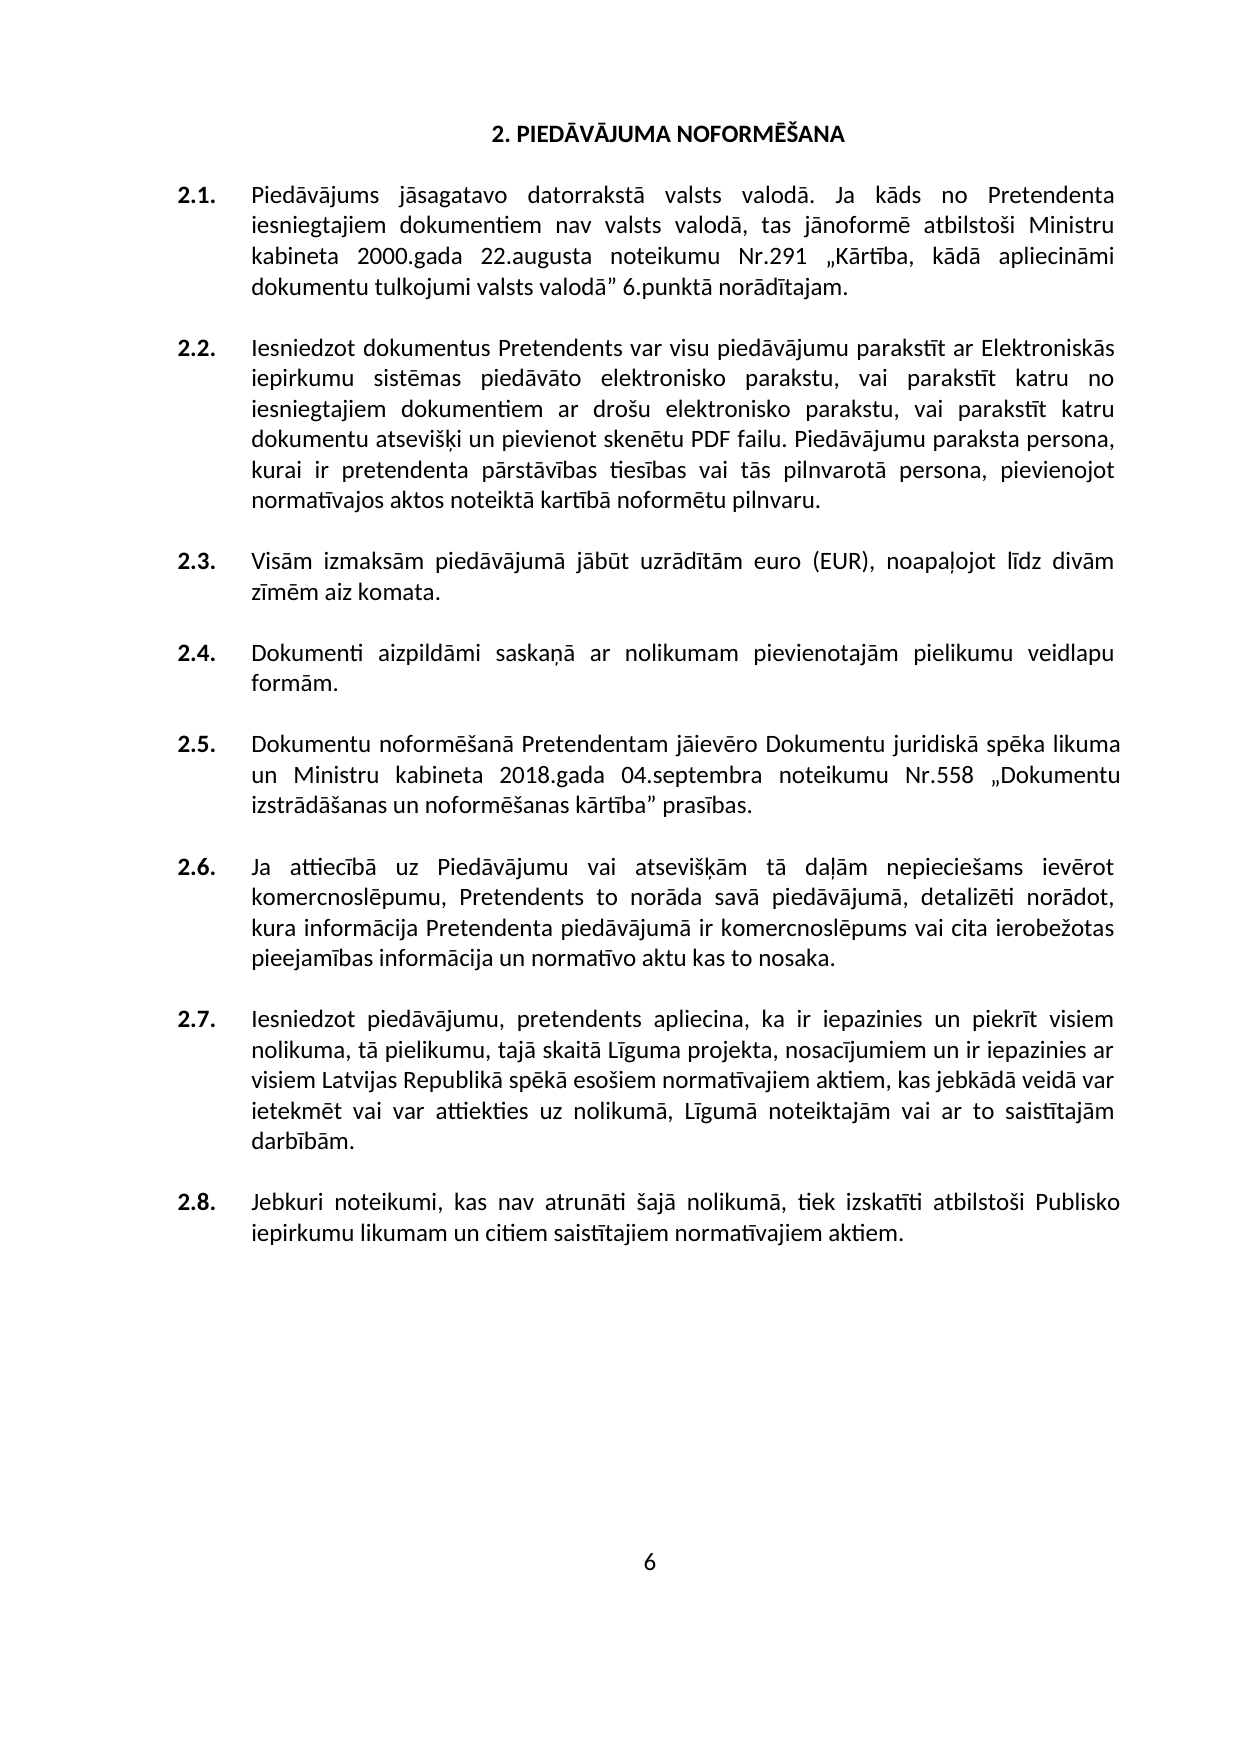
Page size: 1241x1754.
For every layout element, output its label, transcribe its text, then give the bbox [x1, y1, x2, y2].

list Dokumentu noformēšanā Pretendentam jāievēro Dokumentu juridiskā spēka likuma un Ministru kabineta 2018.gada 04.septembra noteikumu Nr.558 „Dokumentu izstrādāšanas un noformēšanas kārtība” prasības. [177, 728, 1122, 820]
list Visām izmaksām piedāvājumā jābūt uzrādītām euro (EUR), noapaļojot līdz divām zīmēm aiz komata. [177, 545, 1116, 606]
list Jebkuri noteikumi, kas nav atrunāti šajā nolikumā, tiek izskatīti atbilstoši Publisko iepirkumu likumam un citiem saistītajiem normatīvajiem aktiem. [177, 1186, 1122, 1247]
list Piedāvājums jāsagatavo datorrakstā valsts valodā. Ja kāds no Pretendenta iesniegtajiem dokumentiem nav valsts valodā, tas jānoformē atbilstoši Ministru kabineta 2000.gada 22.augusta noteikumu Nr.291 „Kārtība, kādā apliecināmi dokumentu tulkojumi valsts valodā” 6.punktā norādītajam. [177, 179, 1116, 301]
list Dokumenti aizpildāmi saskaņā ar nolikumam pievienotajām pielikumu veidlapu formām. [177, 637, 1116, 698]
list Iesniedzot dokumentus Pretendents var visu piedāvājumu parakstīt ar Elektroniskās iepirkumu sistēmas piedāvāto elektronisko parakstu, vai parakstīt katru no iesniegtajiem dokumentiem ar drošu elektronisko parakstu, vai parakstīt katru dokumentu atsevišķi un pievienot skenētu PDF failu. Piedāvājumu paraksta persona, kurai ir pretendenta pārstāvības tiesības vai tās pilnvarotā persona, pievienojot normatīvajos aktos noteiktā kartībā noformētu pilnvaru. [177, 332, 1116, 515]
title 2. PIEDĀVĀJUMA NOFORMĒŠANA [215, 118, 1122, 149]
list Ja attiecībā uz Piedāvājumu vai atsevišķām tā daļām nepieciešams ievērot komercnoslēpumu, Pretendents to norāda savā piedāvājumā, detalizēti norādot, kura informācija Pretendenta piedāvājumā ir komercnoslēpums vai cita ierobežotas pieejamības informācija un normatīvo aktu kas to nosaka. [177, 851, 1116, 973]
list Iesniedzot piedāvājumu, pretendents apliecina, ka ir iepazinies un piekrīt visiem nolikuma, tā pielikumu, tajā skaitā Līguma projekta, nosacījumiem un ir iepazinies ar visiem Latvijas Republikā spēkā esošiem normatīvajiem aktiem, kas jebkādā veidā var ietekmēt vai var attiekties uz nolikumā, Līgumā noteiktajām vai ar to saistītajām darbībām. [177, 1003, 1116, 1156]
